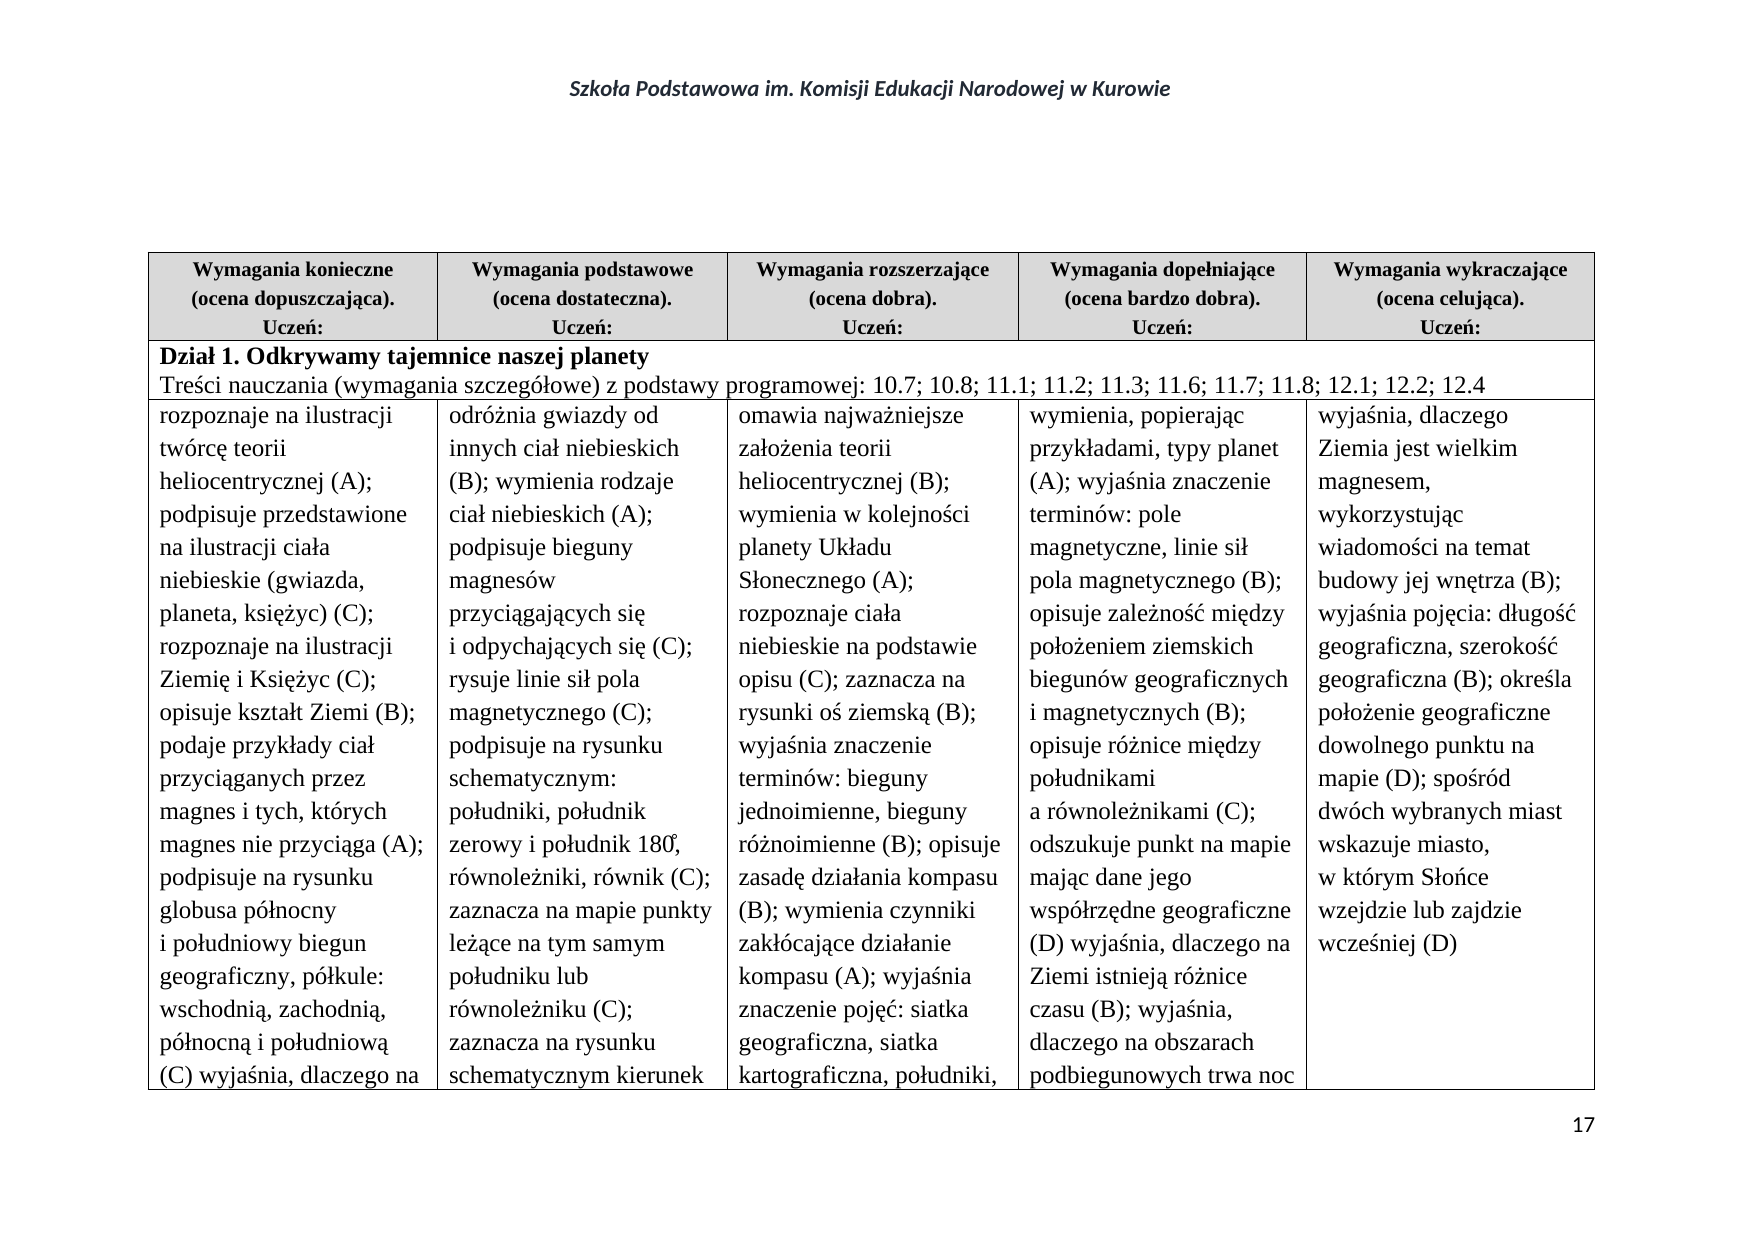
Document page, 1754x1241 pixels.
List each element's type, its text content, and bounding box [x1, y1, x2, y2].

table_header Wymagania rozszerzające (ocena dobra). Uczeń: [728, 253, 1018, 340]
table_header Wymagania konieczne (ocena dopuszczająca). Uczeń: [149, 253, 437, 340]
table_header Wymagania dopełniające (ocena bardzo dobra). Uczeń: [1019, 253, 1306, 340]
table_header Wymagania wykraczające (ocena celująca). Uczeń: [1307, 253, 1594, 340]
table_header Wymagania podstawowe (ocena dostateczna). Uczeń: [438, 253, 727, 340]
table_cell Dział 1. Odkrywamy tajemnice naszej planety Treści nauczania (wymagania szczegółowe) z podstawy programowej: 10.7; 10.8; 11.1; 11.2; 11.3; 11.6; 11.7; 11.8; 12.1; 12.2; 12.4 [149, 341, 1594, 399]
